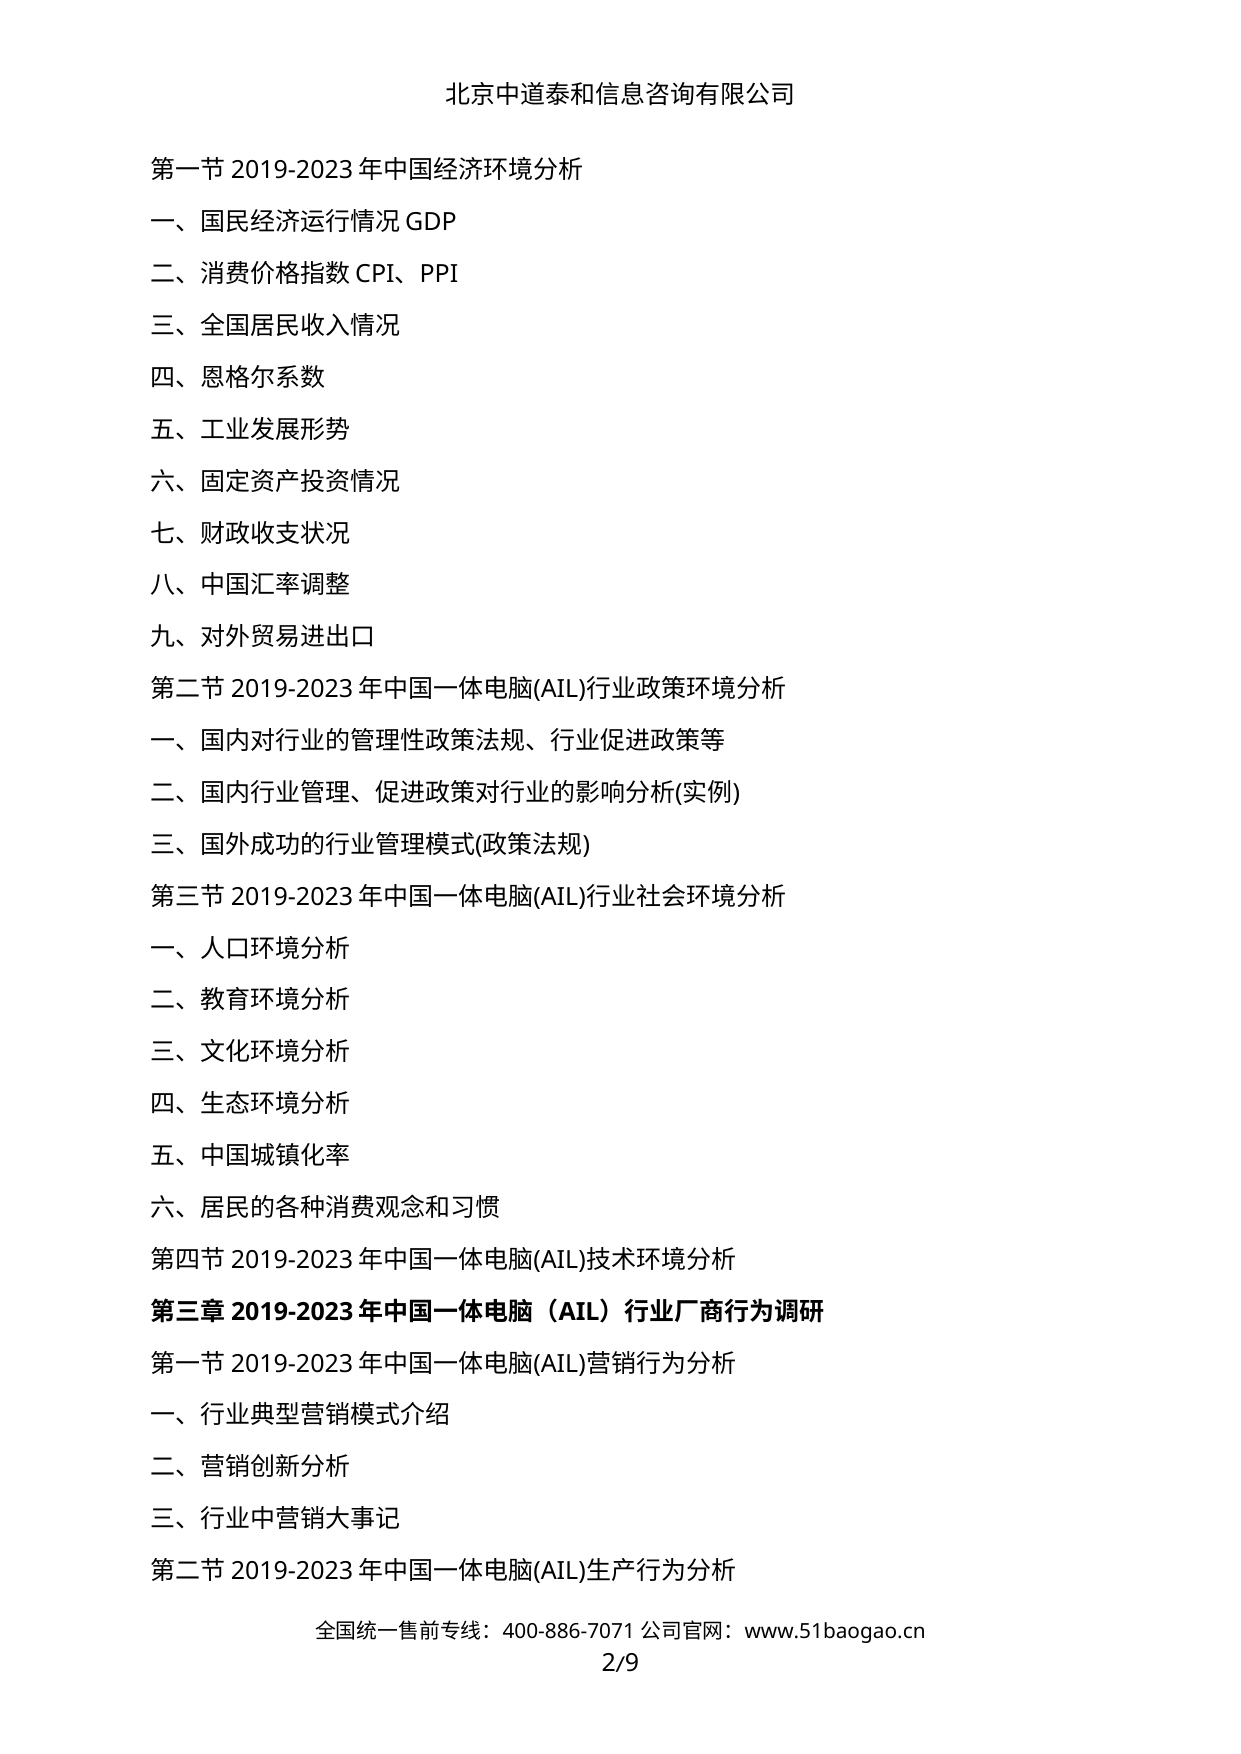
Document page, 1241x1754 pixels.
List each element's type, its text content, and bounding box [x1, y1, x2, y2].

text 九、对外贸易进出口 [150, 617, 1090, 653]
text 第一节 2019-2023年中国一体电脑(AIL)营销行为分析 [150, 1343, 1090, 1379]
text 二、营销创新分析 [150, 1447, 1090, 1483]
text 四、恩格尔系数 [150, 357, 1090, 394]
text 五、工业发展形势 [150, 409, 1090, 446]
text 八、中国汇率调整 [150, 565, 1090, 601]
text 五、中国城镇化率 [150, 1136, 1090, 1172]
text 七、财政收支状况 [150, 513, 1090, 549]
text 六、居民的各种消费观念和习惯 [150, 1187, 1090, 1224]
text 第三节 2019-2023年中国一体电脑(AIL)行业社会环境分析 [150, 876, 1090, 912]
text 一、人口环境分析 [150, 928, 1090, 964]
text 三、行业中营销大事记 [150, 1499, 1090, 1535]
text 第一节 2019-2023年中国经济环境分析 [150, 150, 1090, 186]
text 第二节 2019-2023年中国一体电脑(AIL)生产行为分析 [150, 1551, 1090, 1587]
text 二、消费价格指数CPI、PPI [150, 254, 1090, 290]
text 三、国外成功的行业管理模式(政策法规) [150, 824, 1090, 861]
text 二、教育环境分析 [150, 980, 1090, 1016]
text 三、文化环境分析 [150, 1032, 1090, 1068]
text 第二节 2019-2023年中国一体电脑(AIL)行业政策环境分析 [150, 669, 1090, 705]
text 一、国内对行业的管理性政策法规、行业促进政策等 [150, 721, 1090, 757]
text 第四节 2019-2023年中国一体电脑(AIL)技术环境分析 [150, 1239, 1090, 1276]
text 四、生态环境分析 [150, 1084, 1090, 1120]
text 二、国内行业管理、促进政策对行业的影响分析(实例) [150, 772, 1090, 809]
text 六、固定资产投资情况 [150, 461, 1090, 497]
text 第三章 2019-2023年中国一体电脑（AIL）行业厂商行为调研 [150, 1291, 1090, 1327]
text 一、国民经济运行情况GDP [150, 202, 1090, 238]
text 一、行业典型营销模式介绍 [150, 1395, 1090, 1431]
text 三、全国居民收入情况 [150, 306, 1090, 342]
